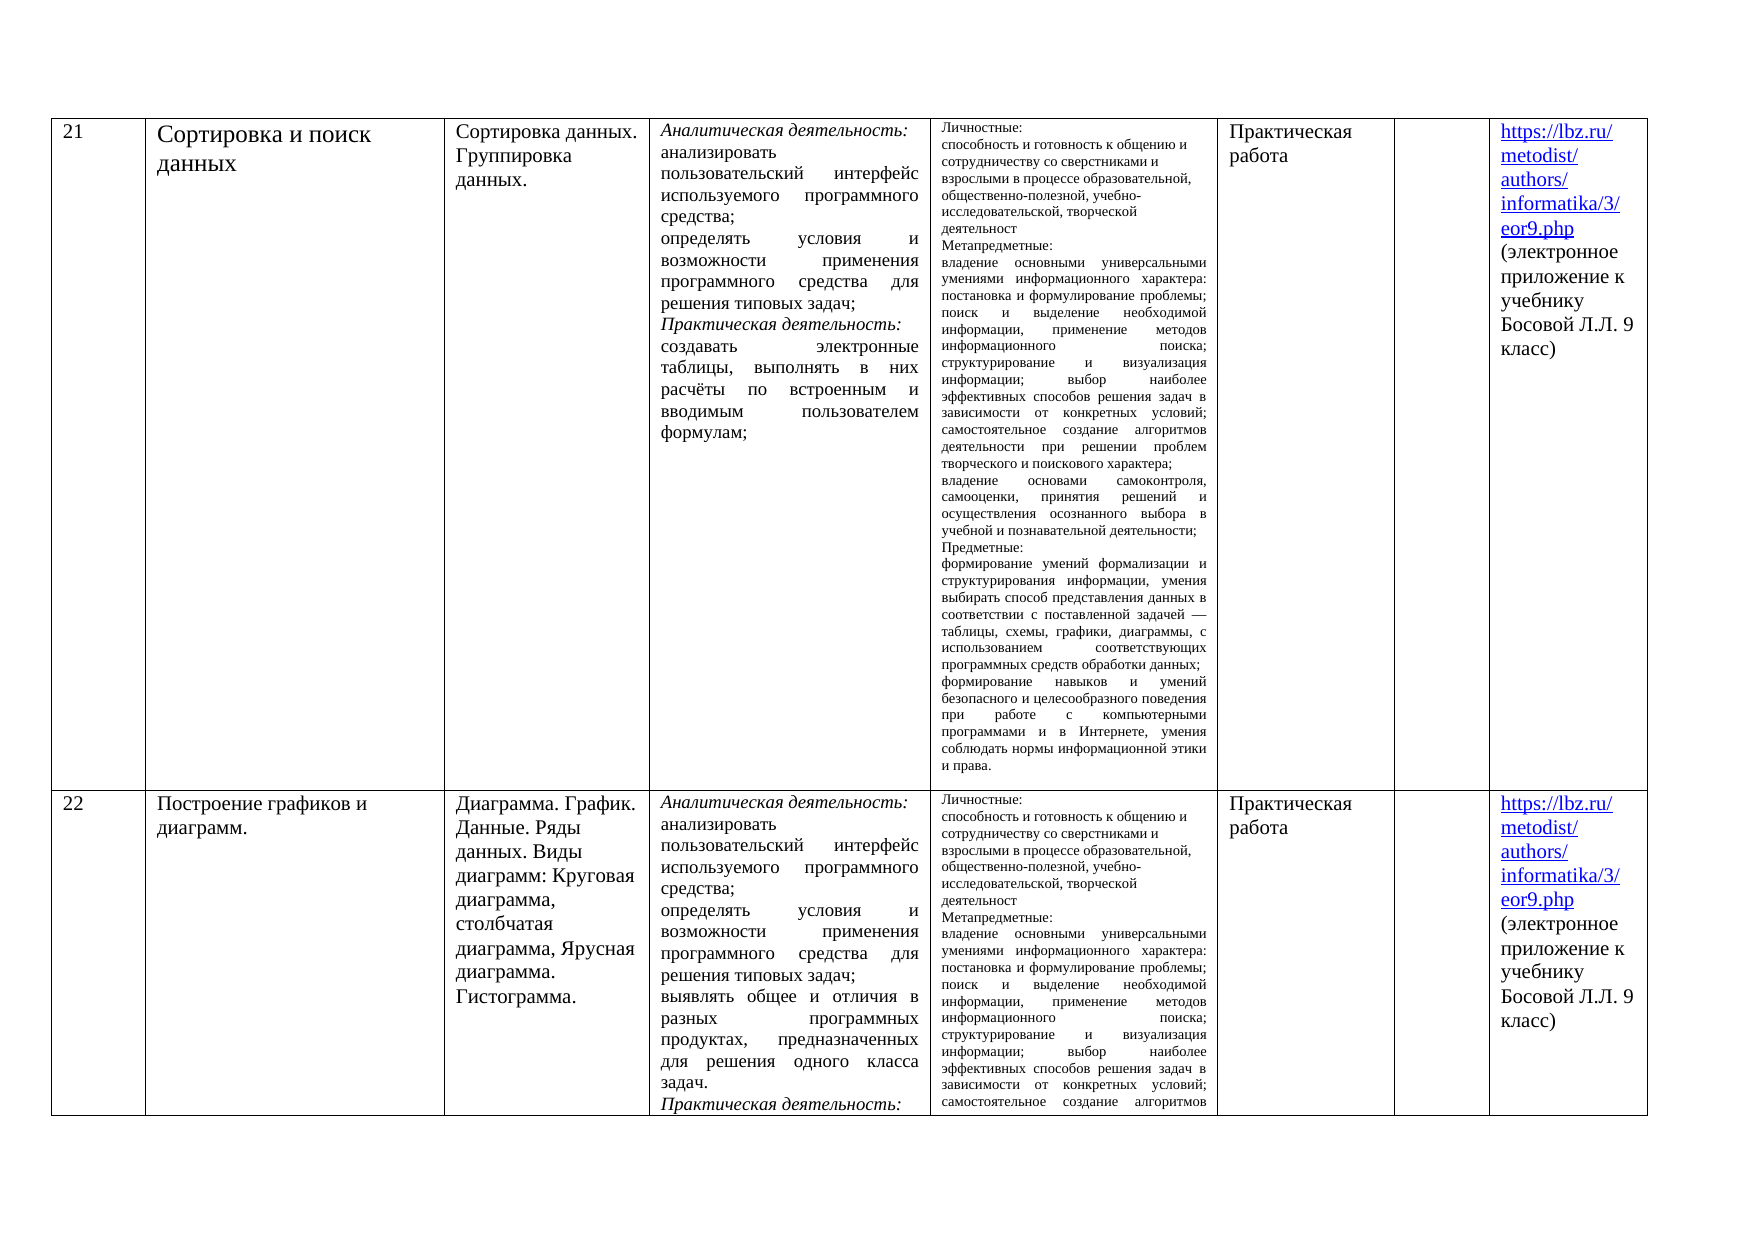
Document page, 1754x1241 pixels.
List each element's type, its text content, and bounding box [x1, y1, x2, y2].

table_cell 22 [52, 791, 145, 1114]
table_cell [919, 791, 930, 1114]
table_cell Практическая работа [1218, 119, 1394, 790]
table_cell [650, 119, 930, 790]
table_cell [931, 119, 1217, 790]
table_cell Сортировка данных. Группировка данных. [445, 119, 649, 790]
table_cell [1395, 119, 1489, 790]
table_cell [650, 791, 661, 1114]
table_cell [1395, 791, 1489, 1114]
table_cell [445, 791, 649, 1114]
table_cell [931, 791, 1217, 1114]
table_cell Сортировка и поиск данных [146, 119, 444, 790]
table_cell Практическая работа [1218, 791, 1394, 1114]
table_cell 21 [52, 119, 145, 790]
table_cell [1490, 119, 1647, 790]
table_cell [146, 791, 444, 1114]
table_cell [1490, 791, 1647, 1114]
